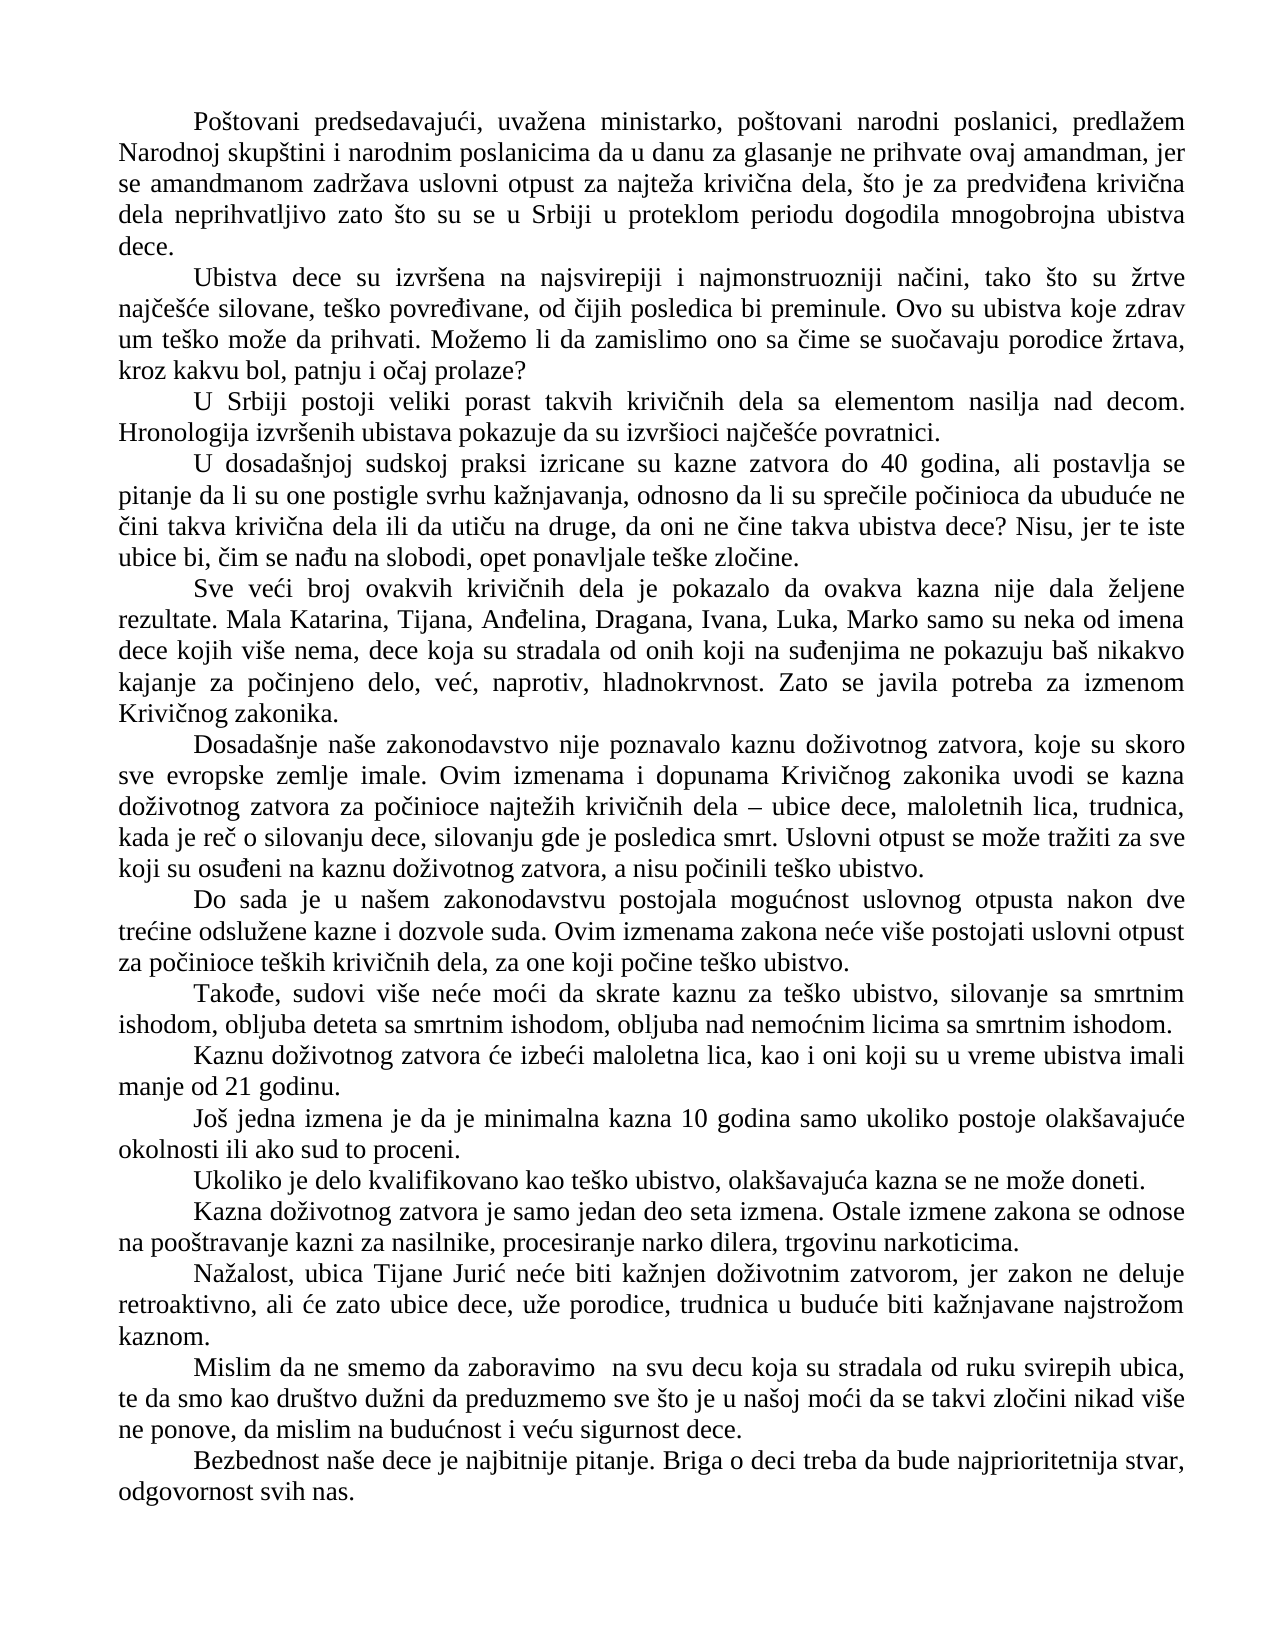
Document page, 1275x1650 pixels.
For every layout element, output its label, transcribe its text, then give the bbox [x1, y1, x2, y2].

text Kazna doživotnog zatvora je samo jedan deo seta izmena. Ostale izmene zakona se odnose na pooštravanje kazni za nasilnike, procesiranje narko dilera, trgovinu narkoticima. [118, 1195, 1186, 1257]
text Dosadašnje naše zakonodavstvo nije poznavalo kaznu doživotnog zatvora, koje su skoro sve evropske zemlje imale. Ovim izmenama i dopunama Krivičnog zakonika uvodi se kazna doživotnog zatvora za počinioce najtežih krivičnih dela – ubice dece, maloletnih lica, trudnica, kada je reč o silovanju dece, silovanju gde je posledica smrt. Uslovni otpust se može tražiti za sve koji su osuđeni na kaznu doživotnog zatvora, a nisu počinili teško ubistvo. [118, 728, 1186, 884]
text Ukoliko je delo kvalifikovano kao teško ubistvo, olakšavajuća kazna se ne može doneti. [118, 1164, 1186, 1195]
text Kaznu doživotnog zatvora će izbeći maloletna lica, kao i oni koji su u vreme ubistva imali manje od 21 godinu. [118, 1039, 1186, 1102]
text Do sada je u našem zakonodavstvu postojala mogućnost uslovnog otpusta nakon dve trećine odslužene kazne i dozvole suda. Ovim izmenama zakona neće više postojati uslovni otpust za počinioce teških krivičnih dela, za one koji počine teško ubistvo. [118, 884, 1186, 977]
text Još jedna izmena je da je minimalna kazna 10 godina samo ukoliko postoje olakšavajuće okolnosti ili ako sud to proceni. [118, 1102, 1186, 1164]
text Bezbednost naše dece je najbitnije pitanje. Briga o deci treba da bude najprioritetnija stvar, odgovornost svih nas. [118, 1444, 1186, 1507]
text Mislim da ne smemo da zaboravimo na svu decu koja su stradala od ruku svirepih ubica, te da smo kao društvo dužni da preduzmemo sve što je u našoj moći da se takvi zločini nikad više ne ponove, da mislim na budućnost i veću sigurnost dece. [118, 1351, 1186, 1444]
text U Srbiji postoji veliki porast takvih krivičnih dela sa elementom nasilja nad decom. Hronologija izvršenih ubistava pokazuje da su izvršioci najčešće povratnici. [118, 385, 1186, 448]
text Ubistva dece su izvršena na najsvirepiji i najmonstruozniji načini, tako što su žrtve najčešće silovane, teško povređivane, od čijih posledica bi preminule. Ovo su ubistva koje zdrav um teško može da prihvati. Možemo li da zamislimo ono sa čime se suočavaju porodice žrtava, kroz kakvu bol, patnju i očaj prolaze? [118, 261, 1186, 385]
text Poštovani predsedavajući, uvažena ministarko, poštovani narodni poslanici, predlažem Narodnoj skupštini i narodnim poslanicima da u danu za glasanje ne prihvate ovaj amandman, jer se amandmanom zadržava uslovni otpust za najteža krivična dela, što je za predviđena krivična dela neprihvatljivo zato što su se u Srbiji u proteklom periodu dogodila mnogobrojna ubistva dece. [118, 105, 1186, 261]
text Sve veći broj ovakvih krivičnih dela je pokazalo da ovakva kazna nije dala željene rezultate. Mala Katarina, Tijana, Anđelina, Dragana, Ivana, Luka, Marko samo su neka od imena dece kojih više nema, dece koja su stradala od onih koji na suđenjima ne pokazuju baš nikakvo kajanje za počinjeno delo, već, naprotiv, hladnokrvnost. Zato se javila potreba za izmenom Krivičnog zakonika. [118, 572, 1186, 728]
text U dosadašnjoj sudskoj praksi izricane su kazne zatvora do 40 godina, ali postavlja se pitanje da li su one postigle svrhu kažnjavanja, odnosno da li su sprečile počinioca da ubuduće ne čini takva krivična dela ili da utiču na druge, da oni ne čine takva ubistva dece? Nisu, jer te iste ubice bi, čim se nađu na slobodi, opet ponavljale teške zločine. [118, 448, 1186, 572]
text Takođe, sudovi više neće moći da skrate kaznu za teško ubistvo, silovanje sa smrtnim ishodom, obljuba deteta sa smrtnim ishodom, obljuba nad nemoćnim licima sa smrtnim ishodom. [118, 977, 1186, 1039]
text Nažalost, ubica Tijane Jurić neće biti kažnjen doživotnim zatvorom, jer zakon ne deluje retroaktivno, ali će zato ubice dece, uže porodice, trudnica u buduće biti kažnjavane najstrožom kaznom. [118, 1257, 1186, 1351]
